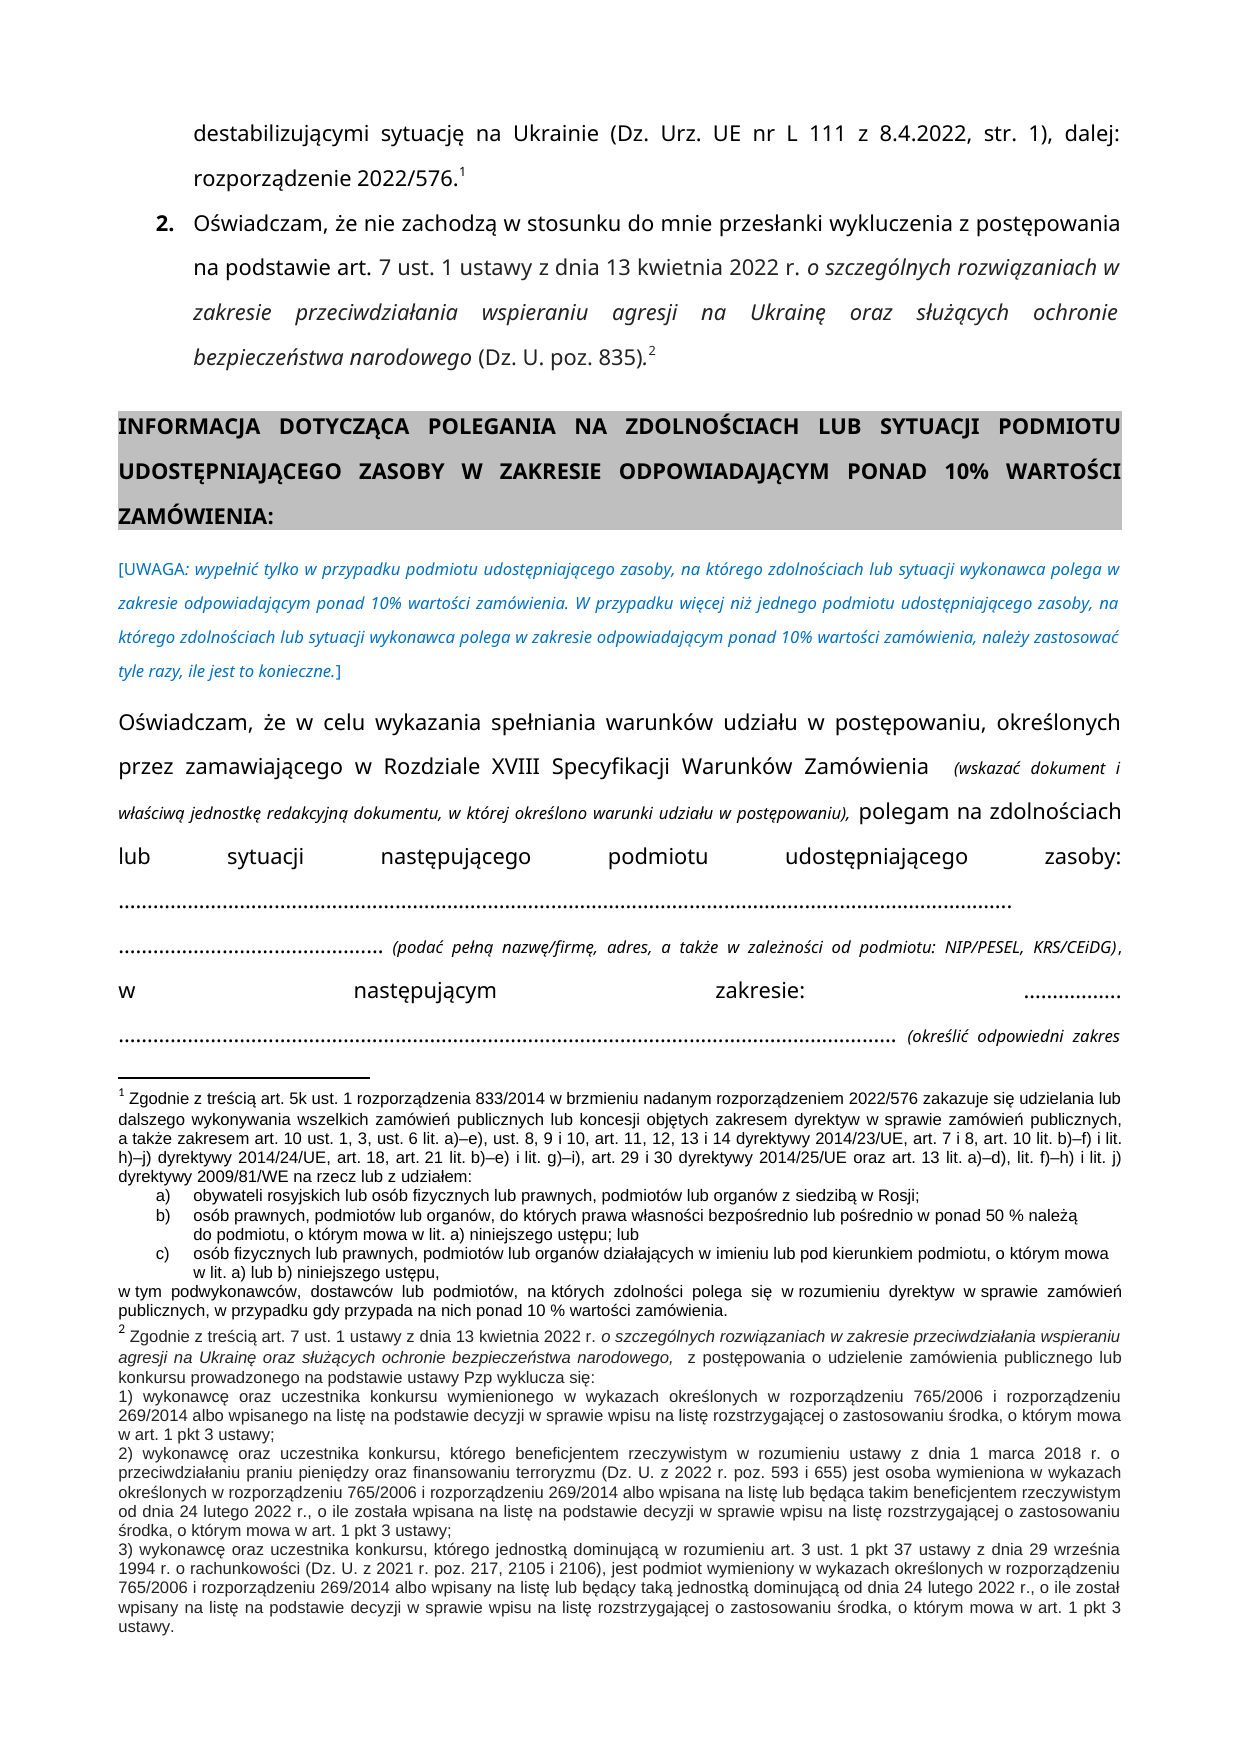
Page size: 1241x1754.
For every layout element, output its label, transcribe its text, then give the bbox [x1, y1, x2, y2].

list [156, 118, 1122, 193]
text [UWAGA: wypełnić tylko w przypadku podmiotu udostępniającego zasoby, na którego zdolnościach lub sytuacji wykonawca polega w zakresie odpowiadającym ponad 10% wartości zamówienia. W przypadku więcej niż jednego podmiotu udostępniającego zasoby, na którego zdolnościach lub sytuacji wykonawca polega w zakresie odpowiadającym ponad 10% wartości zamówienia, należy zastosować tyle razy, ile jest to konieczne.] [118, 558, 1122, 683]
text Oświadczam, że w celu wykazania spełniania warunków udziału w postępowaniu, określonych przez zamawiającego w Rozdziale XVIII Specyfikacji Warunków Zamówienia (wskazać dokument i właściwą jednostkę redakcyjną dokumentu, w której określono warunki udziału w postępowaniu), polegam na zdolnościach lub sytuacji następującego podmiotu udostępniającego zasoby: ………………………………………………………………………………………………………..……………………………...…………………………………….… (podać pełną nazwę/firmę, adres, a także w zależności od podmiotu: NIP/PESEL, KRS/CEiDG), w następującym zakresie: ……………..……………………………………………………………………………………………………………………… (określić odpowiedni zakres udostępnianych zasobów dla wskazanego podmiotu), co odpowiada ponad 10% wartości przedmiotowego zamówienia. [118, 707, 1122, 1049]
text INFORMACJA DOTYCZĄCA POLEGANIA NA ZDOLNOŚCIACH LUB SYTUACJI PODMIOTU UDOSTĘPNIAJĄCEGO ZASOBY W ZAKRESIE ODPOWIADAJĄCYM PONAD 10% WARTOŚCI ZAMÓWIENIA: [118, 411, 1122, 530]
list Oświadczam, że nie zachodzą w stosunku do mnie przesłanki wykluczenia z postępowania na podstawie art. 7 ust. 1 ustawy z dnia 13 kwietnia 2022 r. o szczególnych rozwiązaniach w zakresie przeciwdziałania wspieraniu agresji na Ukrainę oraz służących ochronie bezpieczeństwa narodowego (Dz. U. poz. 835). [156, 207, 1122, 371]
